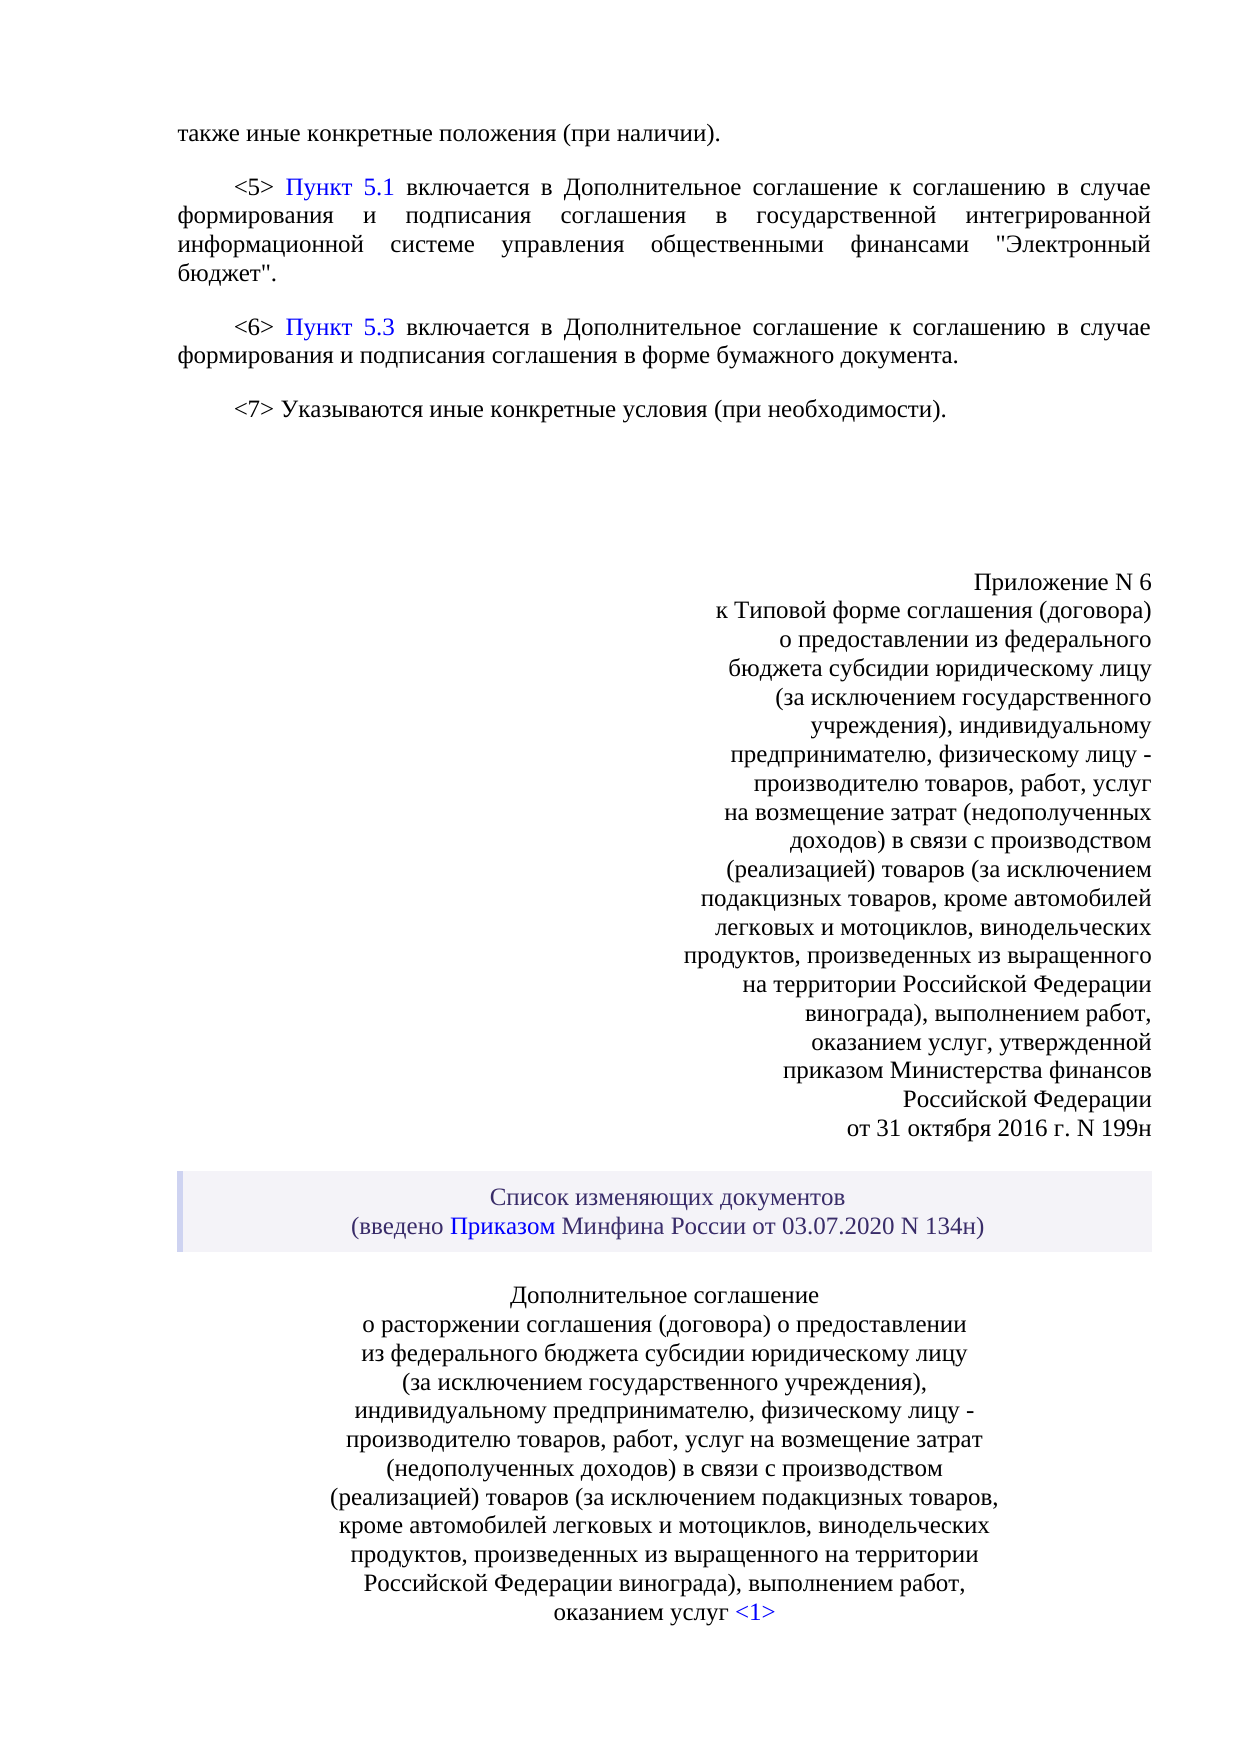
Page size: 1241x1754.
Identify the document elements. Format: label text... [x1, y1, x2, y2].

text (реализацией) товаров (за исключением подакцизных товаров, [177, 1482, 1152, 1511]
text <5> Пункт 5.1 включается в Дополнительное соглашение к соглашению в случае формирования и подписания соглашения в государственной интегрированной информационной системе управления общественными финансами "Электронный бюджет". [177, 172, 1152, 287]
text кроме автомобилей легковых и мотоциклов, винодельческих [177, 1511, 1152, 1539]
text доходов) в связи с производством [177, 826, 1152, 854]
text (недополученных доходов) в связи с производством [177, 1453, 1152, 1482]
text (реализацией) товаров (за исключением [177, 854, 1152, 883]
text о предоставлении из федерального [177, 624, 1152, 653]
text винограда), выполнением работ, [177, 998, 1152, 1027]
text от 31 октября 2016 г. N 199н [177, 1113, 1152, 1142]
text Дополнительное соглашение [177, 1281, 1152, 1309]
text приказом Министерства финансов [177, 1056, 1152, 1084]
text <6> Пункт 5.3 включается в Дополнительное соглашение к соглашению в случае формирования и подписания соглашения в форме бумажного документа. [177, 312, 1152, 369]
text учреждения), индивидуальному [177, 711, 1152, 739]
text продуктов, произведенных из выращенного [177, 941, 1152, 969]
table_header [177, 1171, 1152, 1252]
text производителю товаров, работ, услуг [177, 768, 1152, 797]
text подакцизных товаров, кроме автомобилей [177, 883, 1152, 912]
text индивидуальному предпринимателю, физическому лицу - [177, 1396, 1152, 1424]
text оказанием услуг, утвержденной [177, 1027, 1152, 1056]
text (за исключением государственного [177, 682, 1152, 711]
text легковых и мотоциклов, винодельческих [177, 912, 1152, 941]
text на территории Российской Федерации [177, 969, 1152, 998]
text предпринимателю, физическому лицу - [177, 739, 1152, 768]
text производителю товаров, работ, услуг на возмещение затрат [177, 1424, 1152, 1453]
text из федерального бюджета субсидии юридическому лицу [177, 1338, 1152, 1367]
text продуктов, произведенных из выращенного на территории [177, 1539, 1152, 1568]
text на возмещение затрат (недополученных [177, 797, 1152, 826]
text к Типовой форме соглашения (договора) [177, 596, 1152, 624]
text <7> Указываются иные конкретные условия (при необходимости). [177, 394, 1152, 423]
text бюджета субсидии юридическому лицу [177, 653, 1152, 682]
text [177, 118, 1152, 147]
text оказанием услуг <1> [177, 1597, 1152, 1626]
text (за исключением государственного учреждения), [177, 1367, 1152, 1396]
text Российской Федерации винограда), выполнением работ, [177, 1568, 1152, 1597]
text о расторжении соглашения (договора) о предоставлении [177, 1309, 1152, 1338]
text Приложение N 6 [177, 567, 1152, 596]
text Российской Федерации [177, 1084, 1152, 1113]
